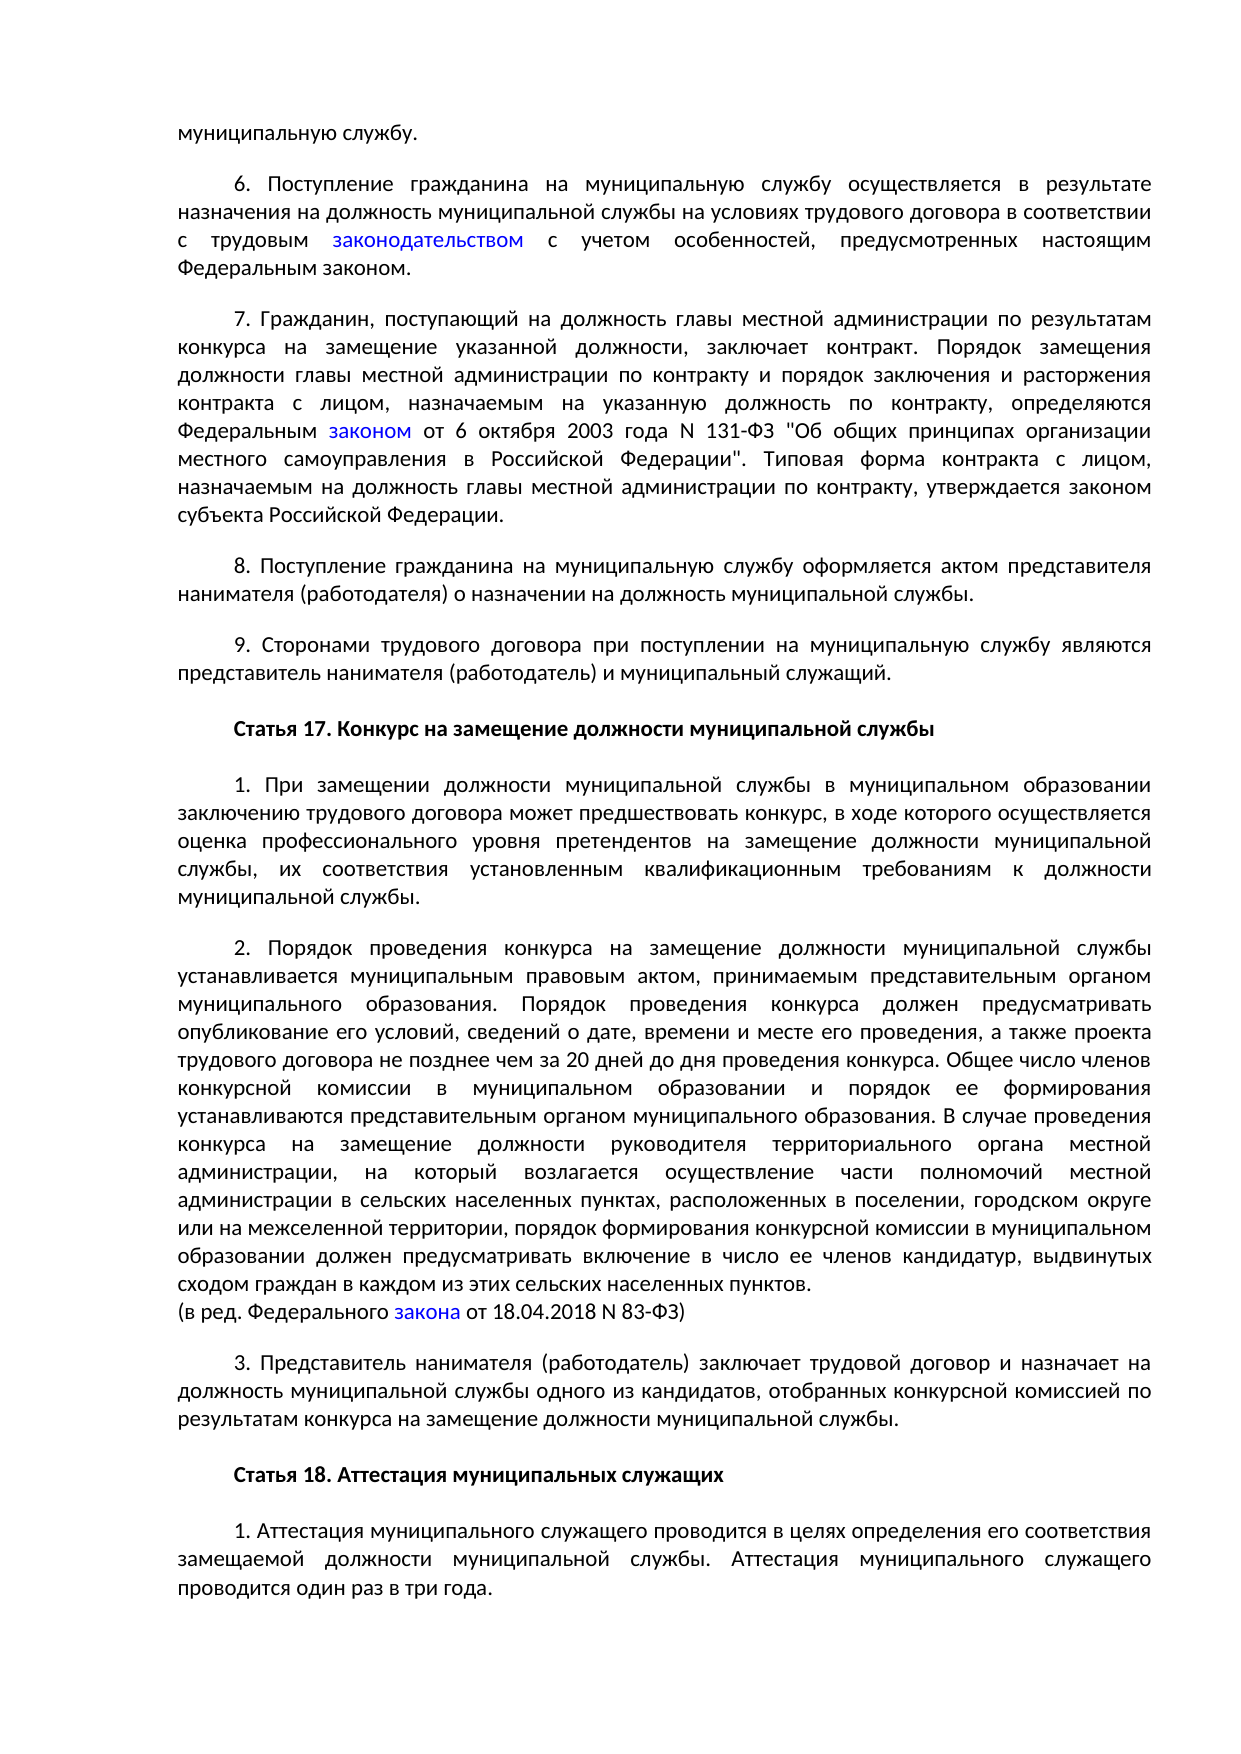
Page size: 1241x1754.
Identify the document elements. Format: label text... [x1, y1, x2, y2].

text 7. Гражданин, поступающий на должность главы местной администрации по результатам конкурса на замещение указанной должности, заключает контракт. Порядок замещения должности главы местной администрации по контракту и порядок заключения и расторжения контракта с лицом, назначаемым на указанную должность по контракту, определяются Федеральным законом от 6 октября 2003 года N 131-ФЗ "Об общих принципах организации местного самоуправления в Российской Федерации". Типовая форма контракта с лицом, назначаемым на должность главы местной администрации по контракту, утверждается законом субъекта Российской Федерации. [177, 304, 1152, 528]
text (в ред. Федерального закона от 18.04.2018 N 83-ФЗ) [177, 1297, 1152, 1326]
text 1. При замещении должности муниципальной службы в муниципальном образовании заключению трудового договора может предшествовать конкурс, в ходе которого осуществляется оценка профессионального уровня претендентов на замещение должности муниципальной службы, их соответствия установленным квалификационным требованиям к должности муниципальной службы. [177, 770, 1152, 910]
title Статья 17. Конкурс на замещение должности муниципальной службы [177, 714, 1152, 742]
title Статья 18. Аттестация муниципальных служащих [177, 1461, 1152, 1488]
text 2. Порядок проведения конкурса на замещение должности муниципальной службы устанавливается муниципальным правовым актом, принимаемым представительным органом муниципального образования. Порядок проведения конкурса должен предусматривать опубликование его условий, сведений о дате, времени и месте его проведения, а также проекта трудового договора не позднее чем за 20 дней до дня проведения конкурса. Общее число членов конкурсной комиссии в муниципальном образовании и порядок ее формирования устанавливаются представительным органом муниципального образования. В случае проведения конкурса на замещение должности руководителя территориального органа местной администрации, на который возлагается осуществление части полномочий местной администрации в сельских населенных пунктах, расположенных в поселении, городском округе или на межселенной территории, порядок формирования конкурсной комиссии в муниципальном образовании должен предусматривать включение в число ее членов кандидатур, выдвинутых сходом граждан в каждом из этих сельских населенных пунктов. [177, 933, 1152, 1297]
text 8. Поступление гражданина на муниципальную службу оформляется актом представителя нанимателя (работодателя) о назначении на должность муниципальной службы. [177, 551, 1152, 607]
text 3. Представитель нанимателя (работодатель) заключает трудовой договор и назначает на должность муниципальной службы одного из кандидатов, отобранных конкурсной комиссией по результатам конкурса на замещение должности муниципальной службы. [177, 1348, 1152, 1432]
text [177, 118, 1152, 146]
text 9. Сторонами трудового договора при поступлении на муниципальную службу являются представитель нанимателя (работодатель) и муниципальный служащий. [177, 630, 1152, 686]
text 1. Аттестация муниципального служащего проводится в целях определения его соответствия замещаемой должности муниципальной службы. Аттестация муниципального служащего проводится один раз в три года. [177, 1517, 1152, 1601]
text 6. Поступление гражданина на муниципальную службу осуществляется в результате назначения на должность муниципальной службы на условиях трудового договора в соответствии с трудовым законодательством с учетом особенностей, предусмотренных настоящим Федеральным законом. [177, 169, 1152, 281]
